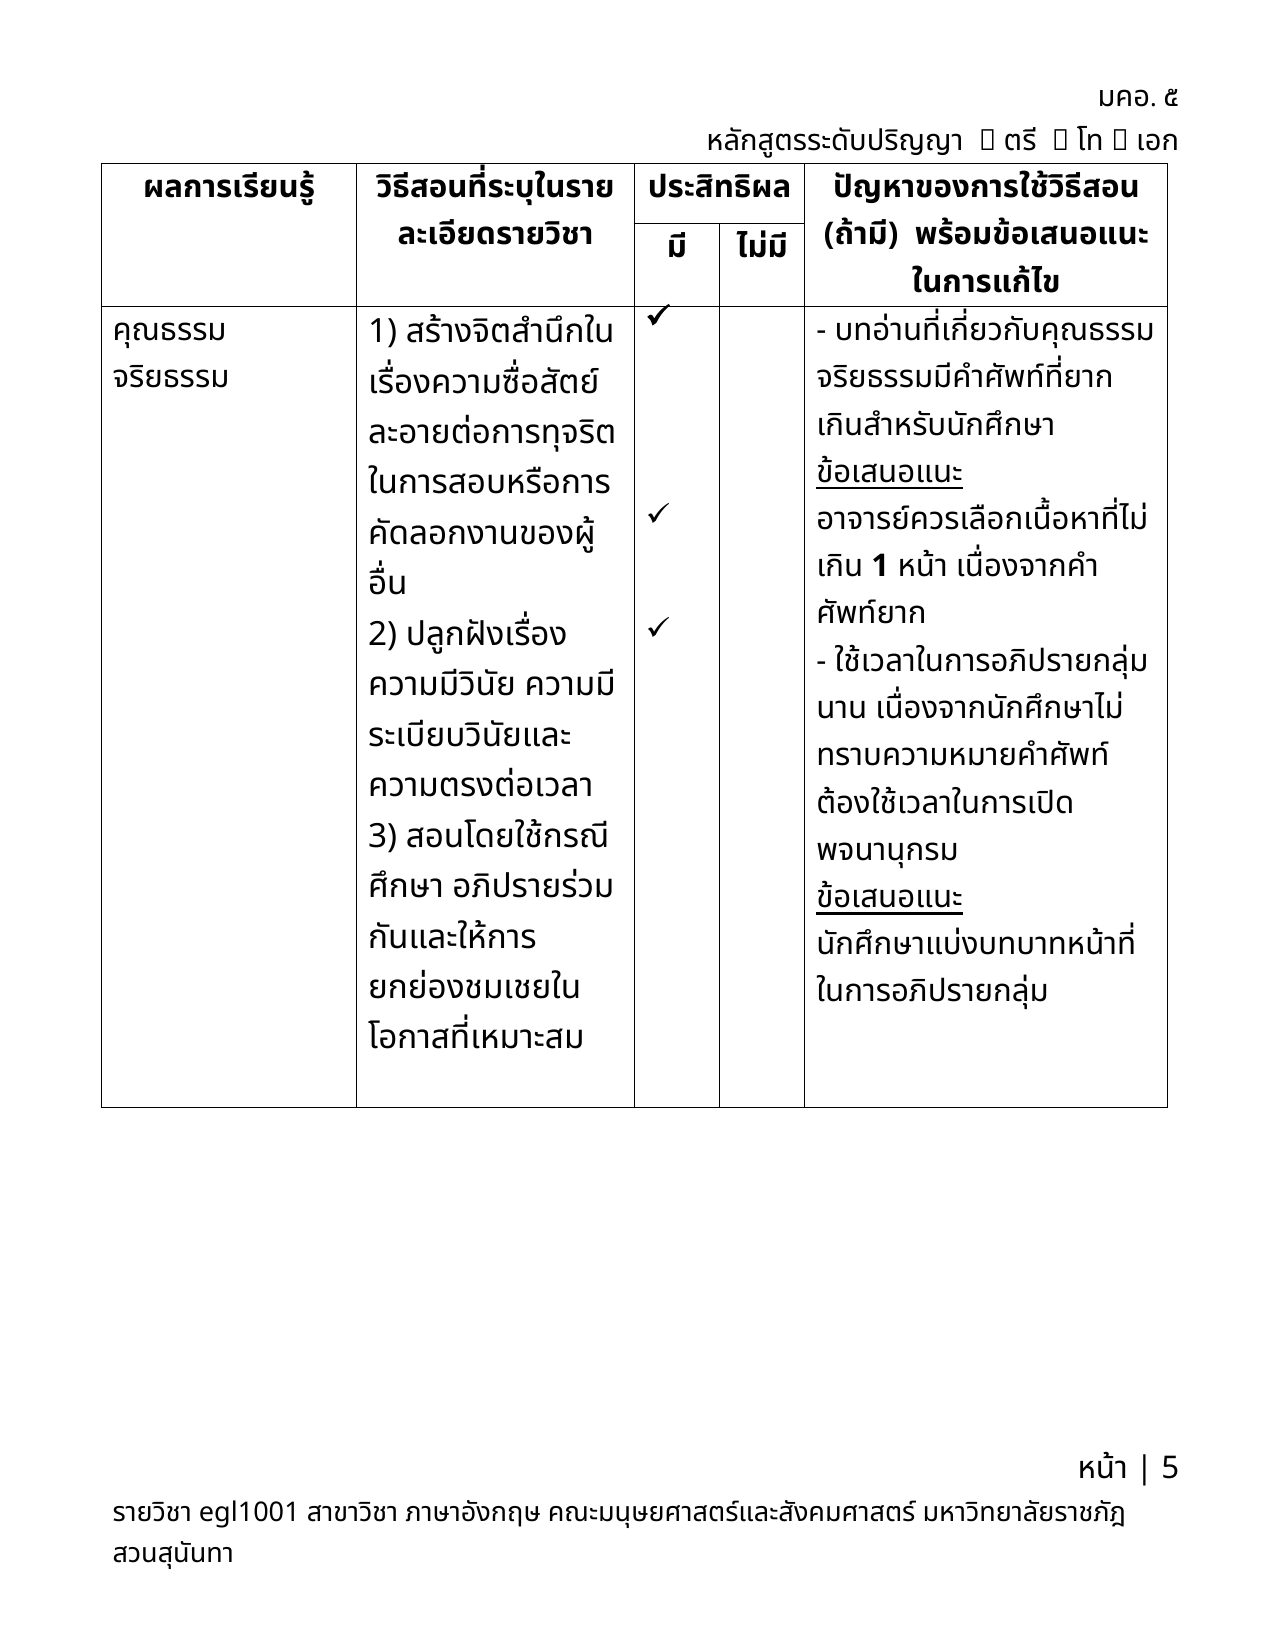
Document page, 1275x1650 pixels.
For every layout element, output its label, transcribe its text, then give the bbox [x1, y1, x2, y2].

table_cell [635, 307, 719, 1107]
table_header วิธีสอนที่ระบุในรายละเอียดรายวิชา [357, 164, 634, 306]
table_header ปัญหาของการใช้วิธีสอน (ถ้ามี) พร้อมข้อเสนอแนะในการแก้ไข [805, 164, 1167, 306]
table_cell - บทอ่านที่เกี่ยวกับคุณธรรมจริยธรรมมีคำศัพท์ที่ยากเกินสำหรับนักศึกษา ข้อเสนอแนะ อาจารย์ควรเลือกเนื้อหาที่ไม่เกิน 1 หน้า เนื่องจากคำศัพท์ยาก - ใช้เวลาในการอภิปรายกลุ่มนาน เนื่องจากนักศึกษาไม่ทราบความหมายคำศัพท์ต้องใช้เวลาในการเปิดพจนานุกรม ข้อเสนอแนะ นักศึกษาแบ่งบทบาทหน้าที่ในการอภิปรายกลุ่ม [805, 307, 1167, 1107]
table_cell ไม่มี [720, 224, 804, 306]
table_cell [720, 307, 804, 1107]
table_header ประสิทธิผล [635, 164, 804, 223]
table_cell คุณธรรม จริยธรรม [102, 307, 356, 1107]
table_cell มี [635, 224, 719, 306]
table_cell 1) สร้างจิตสำนึกในเรื่องความซื่อสัตย์ ละอายต่อการทุจริตในการสอบหรือการคัดลอกงานของผู้อื่น 2) ปลูกฝังเรื่องความมีวินัย ความมีระเบียบวินัยและความตรงต่อเวลา 3) สอนโดยใช้กรณีศึกษา อภิปรายร่วมกันและให้การยกย่องชมเชยในโอกาสที่เหมาะสม [357, 307, 634, 1107]
table_header ผลการเรียนรู้ [102, 164, 356, 306]
